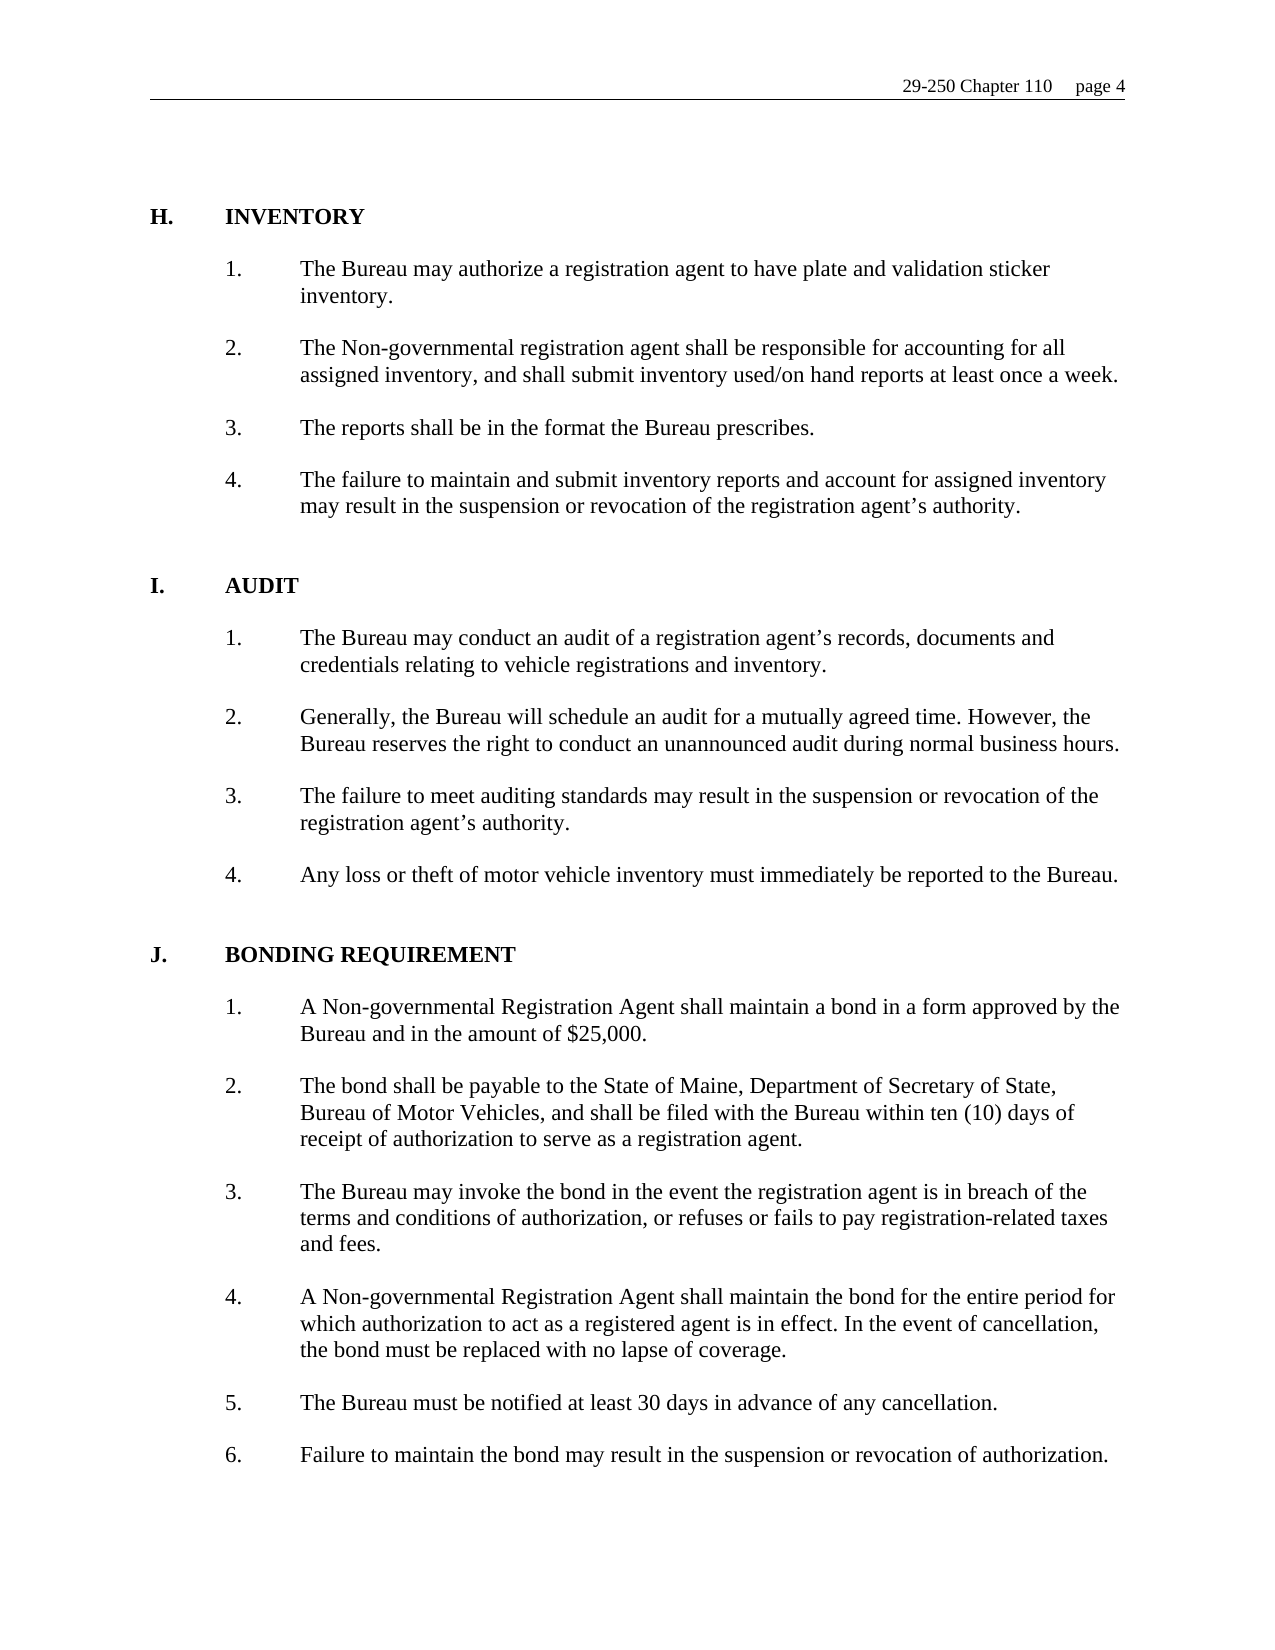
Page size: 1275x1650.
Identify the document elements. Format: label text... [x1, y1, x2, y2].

text 5. The Bureau must be notified at least 30 days in advance of any cancellation. [225, 1389, 1125, 1415]
text 3. The reports shall be in the format the Bureau prescribes. [225, 413, 1125, 440]
text 2. The bond shall be payable to the State of Maine, Department of Secretary of State, Bureau of Motor Vehicles, and shall be filed with the Bureau within ten (10) days of receipt of authorization to serve as a registration agent. [225, 1072, 1125, 1151]
text 2. Generally, the Bureau will schedule an audit for a mutually agreed time. However, the Bureau reserves the right to conduct an unannounced audit during normal business hours. [225, 703, 1125, 756]
text H. INVENTORY [150, 203, 1125, 229]
text 4. A Non-governmental Registration Agent shall maintain the bond for the entire period for which authorization to act as a registered agent is in effect. In the event of cancellation, the bond must be replaced with no lapse of coverage. [225, 1283, 1125, 1362]
text 6. Failure to maintain the bond may result in the suspension or revocation of authorization. [225, 1441, 1125, 1468]
text 1. The Bureau may conduct an audit of a registration agent’s records, documents and credentials relating to vehicle registrations and inventory. [225, 624, 1125, 677]
text 4. The failure to maintain and submit inventory reports and account for assigned inventory may result in the suspension or revocation of the registration agent’s authority. [225, 466, 1125, 519]
text 2. The Non-governmental registration agent shall be responsible for accounting for all assigned inventory, and shall submit inventory used/on hand reports at least once a week. [225, 334, 1125, 387]
text J. BONDING REQUIREMENT [150, 941, 1125, 967]
text I. AUDIT [150, 572, 1125, 598]
text 1. A Non-governmental Registration Agent shall maintain a bond in a form approved by the Bureau and in the amount of $25,000. [225, 993, 1125, 1046]
text 3. The Bureau may invoke the bond in the event the registration agent is in breach of the terms and conditions of authorization, or refuses or fails to pay registration-related taxes and fees. [225, 1178, 1125, 1257]
text 4. Any loss or theft of motor vehicle inventory must immediately be reported to the Bureau. [225, 862, 1125, 888]
text 3. The failure to meet auditing standards may result in the suspension or revocation of the registration agent’s authority. [225, 782, 1125, 835]
text 1. The Bureau may authorize a registration agent to have plate and validation sticker inventory. [225, 255, 1125, 308]
